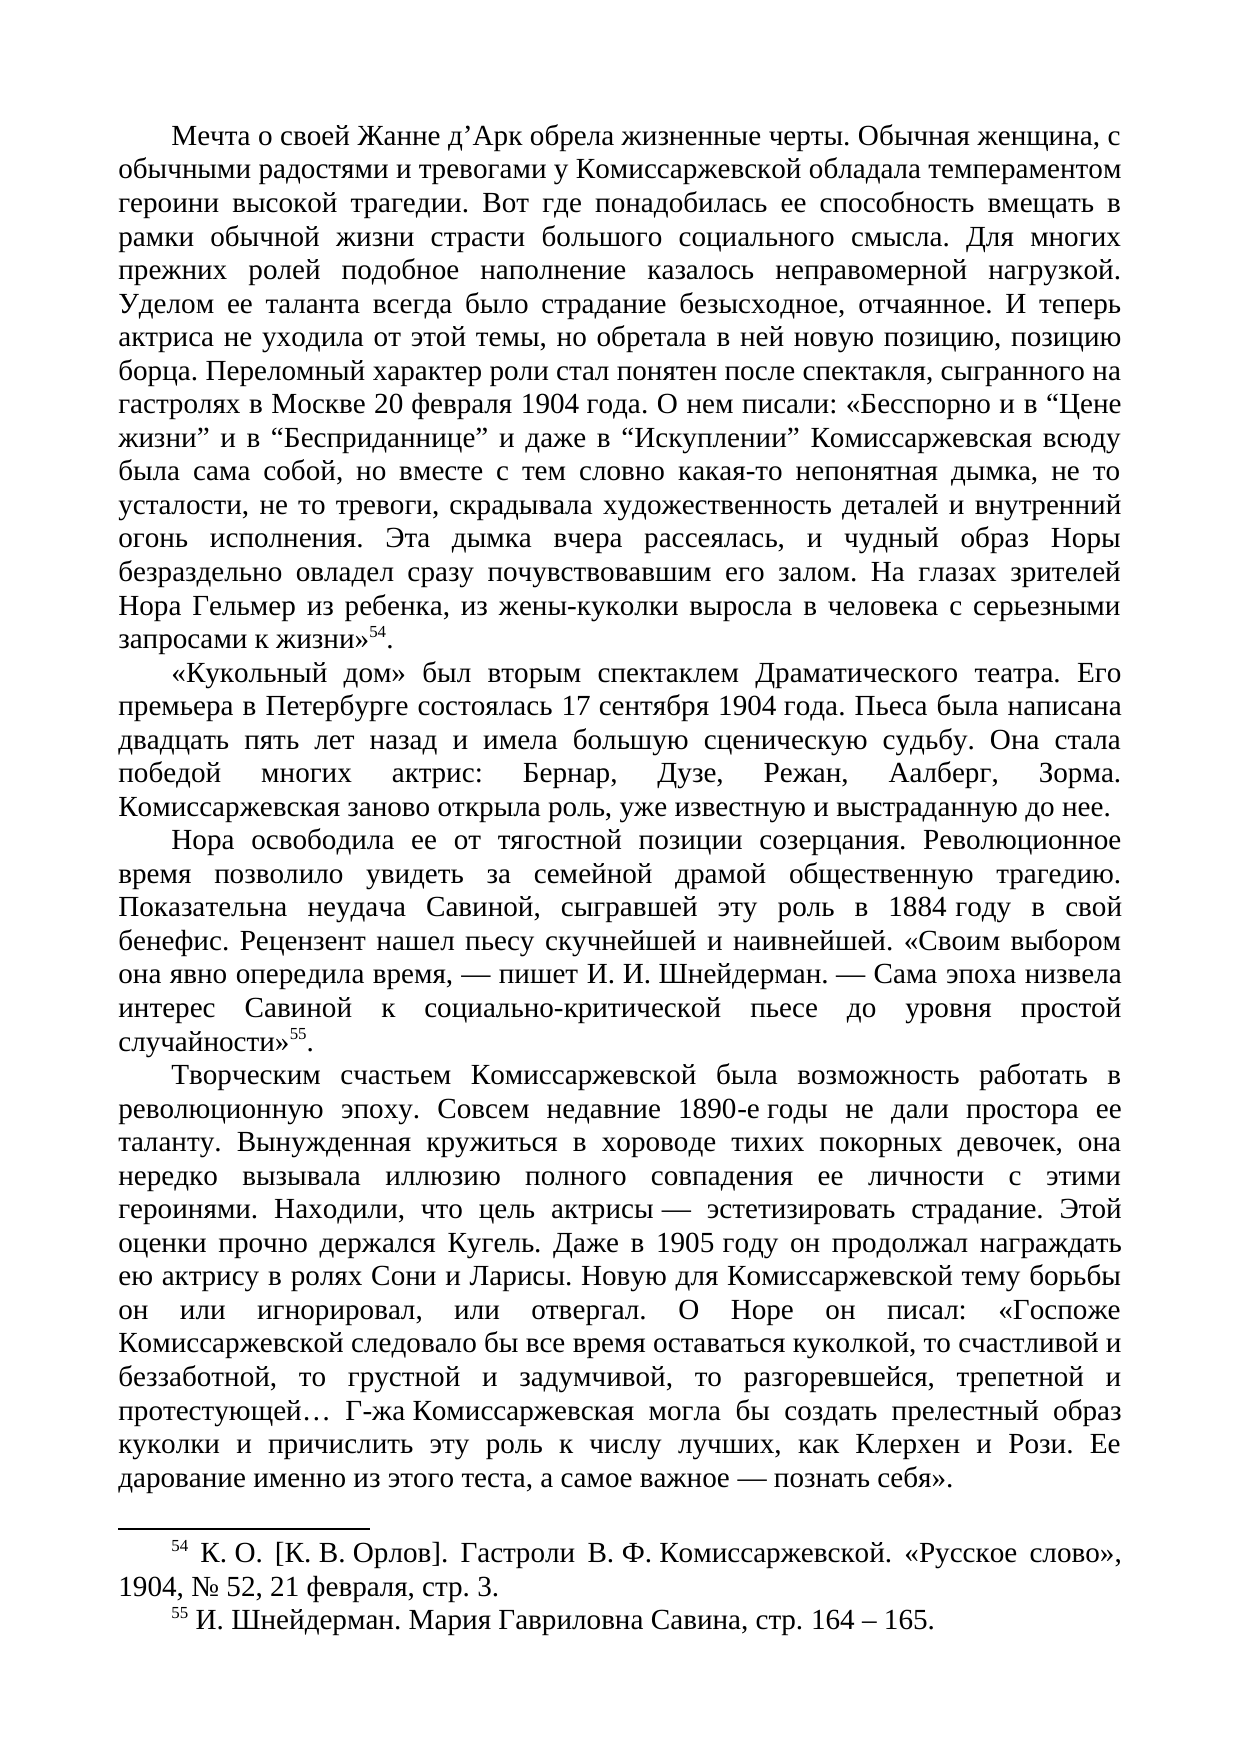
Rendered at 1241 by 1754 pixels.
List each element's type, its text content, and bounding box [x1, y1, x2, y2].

text «Кукольный дом» был вторым спектаклем Драматического театра. Его премьера в Петербурге состоялась 17 сентября 1904 года. Пьеса была написана двадцать пять лет назад и имела большую сценическую судьбу. Она стала победой многих актрис: Бернар, Дузе, Режан, Аалберг, Зорма. Комиссаржевская заново открыла роль, уже известную и выстраданную до нее. [118, 655, 1122, 822]
text Творческим счастьем Комиссаржевской была возможность работать в революционную эпоху. Совсем недавние 1890-е годы не дали простора ее таланту. Вынужденная кружиться в хороводе тихих покорных девочек, она нередко вызывала иллюзию полного совпадения ее личности с этими героинями. Находили, что цель актрисы — эстетизировать страдание. Этой оценки прочно держался Кугель. Даже в 1905 году он продолжал награждать ею актрису в ролях Сони и Ларисы. Новую для Комиссаржевской тему борьбы он или игнорировал, или отвергал. О Норе он писал: «Госпоже Комиссаржевской следовало бы все время оставаться куколкой, то счастливой и беззаботной, то грустной и задумчивой, то разгоревшейся, трепетной и протестующей… Г-жа Комиссаржевская могла бы создать прелестный образ куколки и причислить эту роль к числу лучших, как Клерхен и Рози. Ее дарование именно из этого теста, а самое важное — познать себя». [118, 1057, 1122, 1493]
text {108} Нора освободила ее от тягостной позиции созерцания. Революционное время позволило увидеть за семейной драмой общественную трагедию. Показательна неудача Савиной, сыгравшей эту роль в 1884 году в свой бенефис. Рецензент нашел пьесу скучнейшей и наивнейшей. «Своим выбором она явно опередила время, — пишет И. И. Шнейдерман. — Сама эпоха низвела интерес Савиной к социально-критической пьесе до уровня простой случайности». [118, 822, 1122, 1057]
text Мечта о своей Жанне д’Арк обрела жизненные черты. Обычная женщина, с обычными радостями и тревогами у Комиссаржевской обладала темпераментом героини высокой трагедии. Вот где понадобилась ее способность вмещать в рамки обычной жизни страсти большого социального смысла. Для многих прежних ролей подобное наполнение казалось неправомерной нагрузкой. Уделом ее таланта всегда было страдание безысходное, отчаянное. И теперь актриса не уходила от этой темы, но обретала в ней новую позицию, позицию борца. Переломный характер роли стал понятен после спектакля, сыгранного на гастролях в Москве 20 февраля 1904 года. О нем писали: «Бесспорно и в “Цене жизни” и в “Бесприданнице” и даже в “Искуплении” Комиссаржевская всюду была сама собой, но вместе с тем словно какая-то непонятная дымка, не то усталости, не то тревоги, скрадывала художественность деталей и внутренний огонь исполнения. Эта дымка вчера рассеялась, и чудный образ Норы безраздельно овладел сразу почувствовавшим его залом. На глазах зрителей Нора Гельмер из ребенка, из жены-куколки выросла в человека с серьезными запросами к жизни». [118, 118, 1122, 655]
